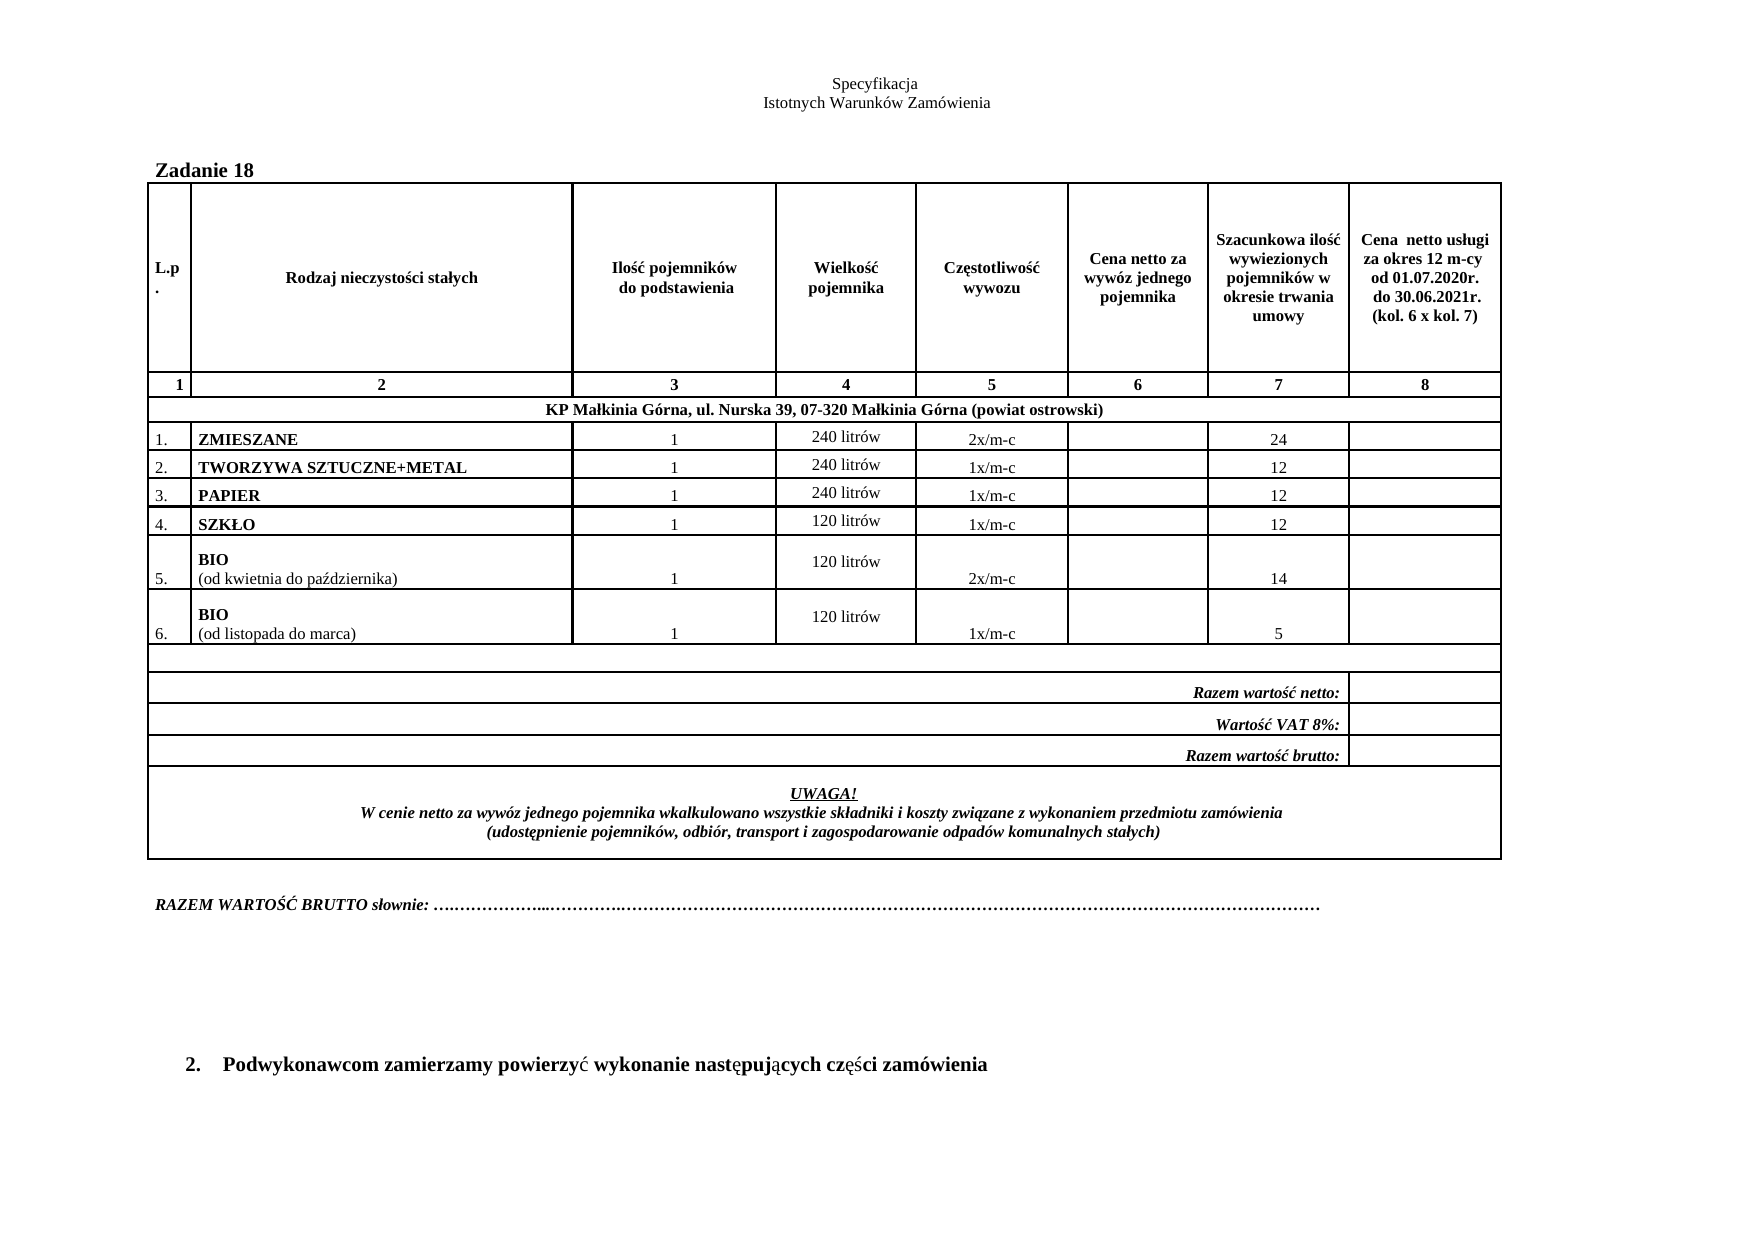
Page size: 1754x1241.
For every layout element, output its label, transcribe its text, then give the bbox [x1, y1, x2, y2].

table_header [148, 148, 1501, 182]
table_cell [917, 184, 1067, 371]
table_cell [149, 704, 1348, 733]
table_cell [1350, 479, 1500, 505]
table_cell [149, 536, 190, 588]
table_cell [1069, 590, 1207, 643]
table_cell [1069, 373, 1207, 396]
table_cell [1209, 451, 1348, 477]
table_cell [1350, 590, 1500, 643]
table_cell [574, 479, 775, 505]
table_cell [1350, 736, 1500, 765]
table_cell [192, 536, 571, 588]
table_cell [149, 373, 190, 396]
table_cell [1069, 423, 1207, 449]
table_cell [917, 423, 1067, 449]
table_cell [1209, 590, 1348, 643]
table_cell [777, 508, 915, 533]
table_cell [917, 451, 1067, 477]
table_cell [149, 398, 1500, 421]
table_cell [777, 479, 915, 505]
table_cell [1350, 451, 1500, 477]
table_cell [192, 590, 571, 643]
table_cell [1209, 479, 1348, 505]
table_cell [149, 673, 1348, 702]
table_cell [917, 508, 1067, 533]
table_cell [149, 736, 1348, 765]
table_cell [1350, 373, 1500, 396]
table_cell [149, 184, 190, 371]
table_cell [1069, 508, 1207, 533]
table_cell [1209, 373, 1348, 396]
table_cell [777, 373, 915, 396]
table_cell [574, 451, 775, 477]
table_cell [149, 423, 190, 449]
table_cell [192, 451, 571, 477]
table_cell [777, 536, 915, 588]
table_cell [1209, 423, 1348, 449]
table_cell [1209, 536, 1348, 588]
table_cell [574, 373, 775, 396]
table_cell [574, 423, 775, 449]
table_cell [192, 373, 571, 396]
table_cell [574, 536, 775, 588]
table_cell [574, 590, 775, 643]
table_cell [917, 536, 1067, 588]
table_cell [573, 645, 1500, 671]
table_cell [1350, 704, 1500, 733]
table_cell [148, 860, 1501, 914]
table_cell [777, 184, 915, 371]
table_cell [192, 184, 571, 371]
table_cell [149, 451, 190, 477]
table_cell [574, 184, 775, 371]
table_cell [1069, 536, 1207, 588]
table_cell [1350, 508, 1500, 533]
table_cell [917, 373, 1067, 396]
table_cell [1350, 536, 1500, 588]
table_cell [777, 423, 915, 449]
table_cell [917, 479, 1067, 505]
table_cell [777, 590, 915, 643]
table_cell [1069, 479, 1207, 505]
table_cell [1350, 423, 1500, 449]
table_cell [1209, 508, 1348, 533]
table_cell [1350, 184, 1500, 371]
list Podwykonawcom zamierzamy powierzyć wykonanie następujących części zamówienia [185, 1052, 1606, 1076]
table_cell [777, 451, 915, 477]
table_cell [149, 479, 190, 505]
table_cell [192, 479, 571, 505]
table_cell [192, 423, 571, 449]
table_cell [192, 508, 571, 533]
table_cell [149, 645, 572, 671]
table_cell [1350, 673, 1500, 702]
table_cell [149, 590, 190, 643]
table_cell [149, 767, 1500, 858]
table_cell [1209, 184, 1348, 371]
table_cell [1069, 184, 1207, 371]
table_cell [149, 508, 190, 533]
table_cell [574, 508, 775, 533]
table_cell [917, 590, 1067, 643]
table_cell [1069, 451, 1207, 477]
